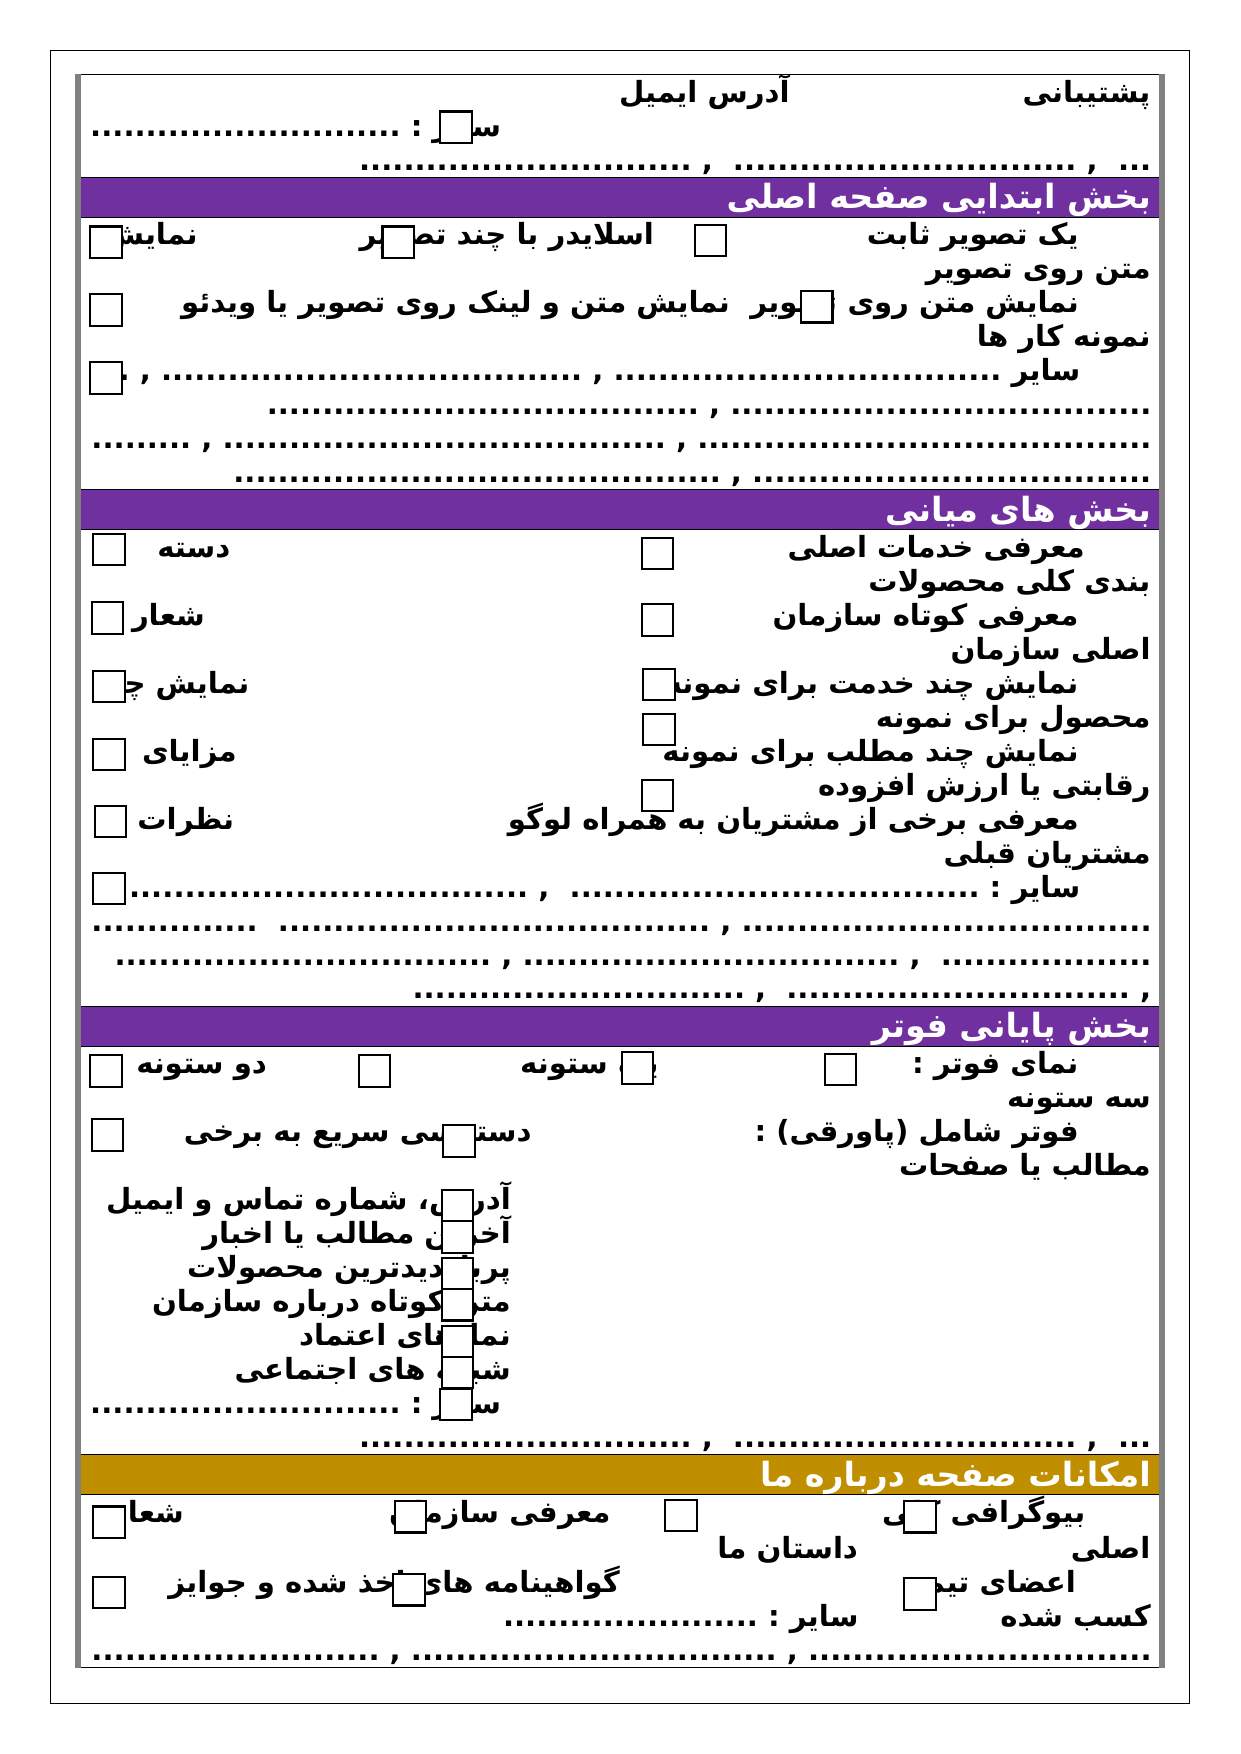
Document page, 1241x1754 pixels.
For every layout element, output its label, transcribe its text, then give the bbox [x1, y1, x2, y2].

table_cell بخش ابتدایی صفحه اصلی [81, 178, 1159, 217]
table_cell نمای فوتر : یک ستونه دو ستونه سه ستونه فوتر شامل (پاورقی) : دسترسی سریع به برخی مطالب یا صفحات آدرس، شماره تماس و ایمیل آخرین مطالب یا اخبار پربازدیدترین محصولات متن کوتاه درباره سازمان نمادهای اعتماد شبکه های اجتماعی سایر : ............................... , ............................... , .............................. [81, 1047, 1159, 1454]
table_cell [81, 1495, 1159, 1667]
table_cell معرفی خدمات اصلی دسته بندی کلی محصولات معرفی کوتاه سازمان شعار اصلی سازمان نمایش چند خدمت برای نمونه نمایش چند محصول برای نمونه نمایش چند مطلب برای نمونه مزایای رقابتی یا ارزش افزوده معرفی برخی از مشتریان به همراه لوگو نظرات مشتریان قبلی سایر : ..................................... , .................................... , ..................................... , ....................................... .................................. , .................................. , .................................. , ............................... , .............................. [81, 530, 1159, 1006]
table_cell یک تصویر ثابت اسلایدر با چند تصویر نمایش متن روی تصویر نمایش متن روی تصویر نمایش متن و لینک روی تصویر یا ویدئو نمونه کار ها سایر ................................... , ...................................... , ......................................... , ....................................... ......................................... , ........................................ , ............................................. , ............................................ [81, 218, 1159, 489]
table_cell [81, 75, 1159, 177]
table_cell بخش پایانی فوتر [81, 1007, 1159, 1046]
table_cell بخش های میانی [81, 490, 1159, 529]
table_cell امکانات صفحه درباره ما [81, 1455, 1159, 1494]
